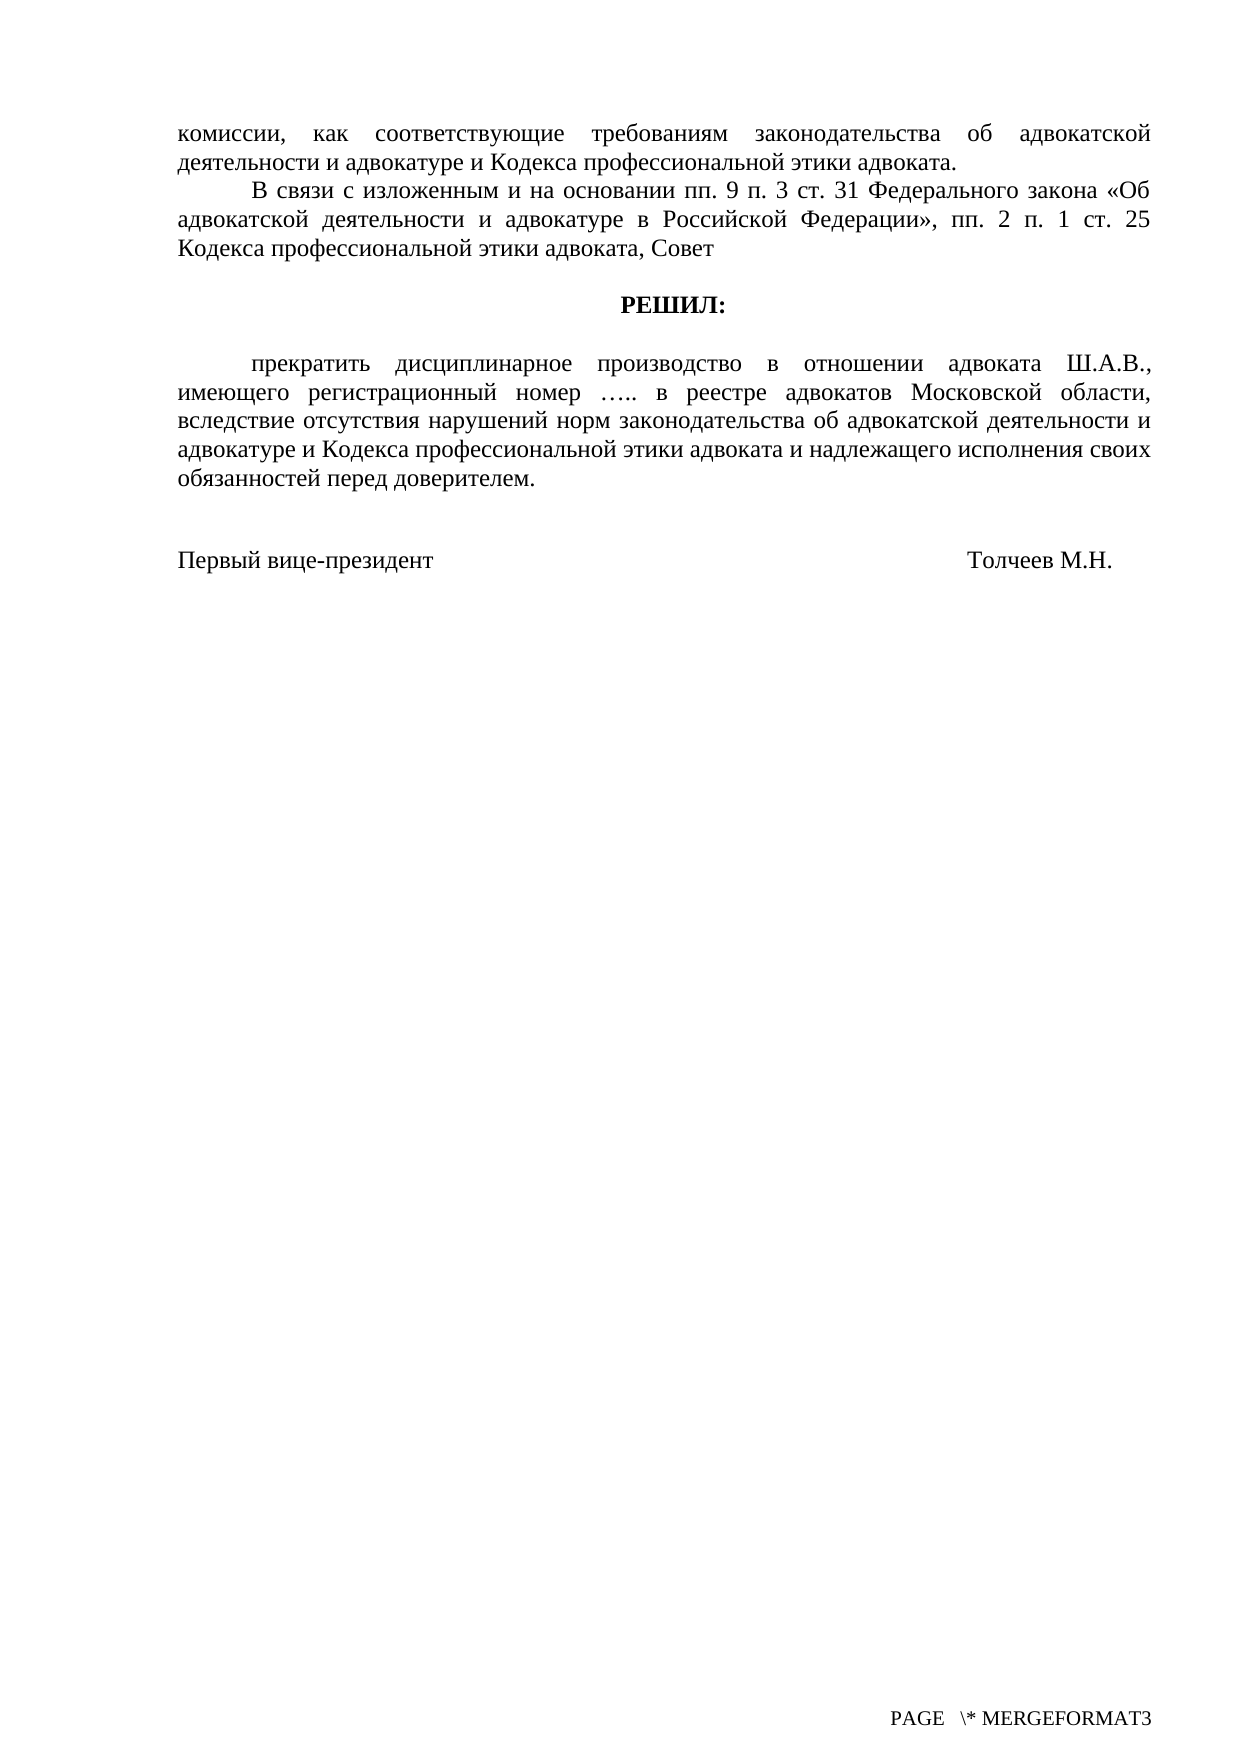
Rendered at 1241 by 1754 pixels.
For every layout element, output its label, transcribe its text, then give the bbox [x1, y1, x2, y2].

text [177, 118, 1152, 176]
text Первый вице-президент Толчеев М.Н. [177, 545, 1152, 573]
text прекратить дисциплинарное производство в отношении адвоката Ш.А.В., имеющего регистрационный номер ….. в реестре адвокатов Московской области, вследствие отсутствия нарушений норм законодательства об адвокатской деятельности и адвокатуре и Кодекса профессиональной этики адвоката и надлежащего исполнения своих обязанностей перед доверителем. [177, 348, 1152, 492]
text В связи с изложенным и на основании пп. 9 п. 3 ст. 31 Федерального закона «Об адвокатской деятельности и адвокатуре в Российской Федерации», пп. 2 п. 1 ст. 25 Кодекса профессиональной этики адвоката, Совет [177, 176, 1152, 262]
text РЕШИЛ: [546, 291, 1152, 319]
